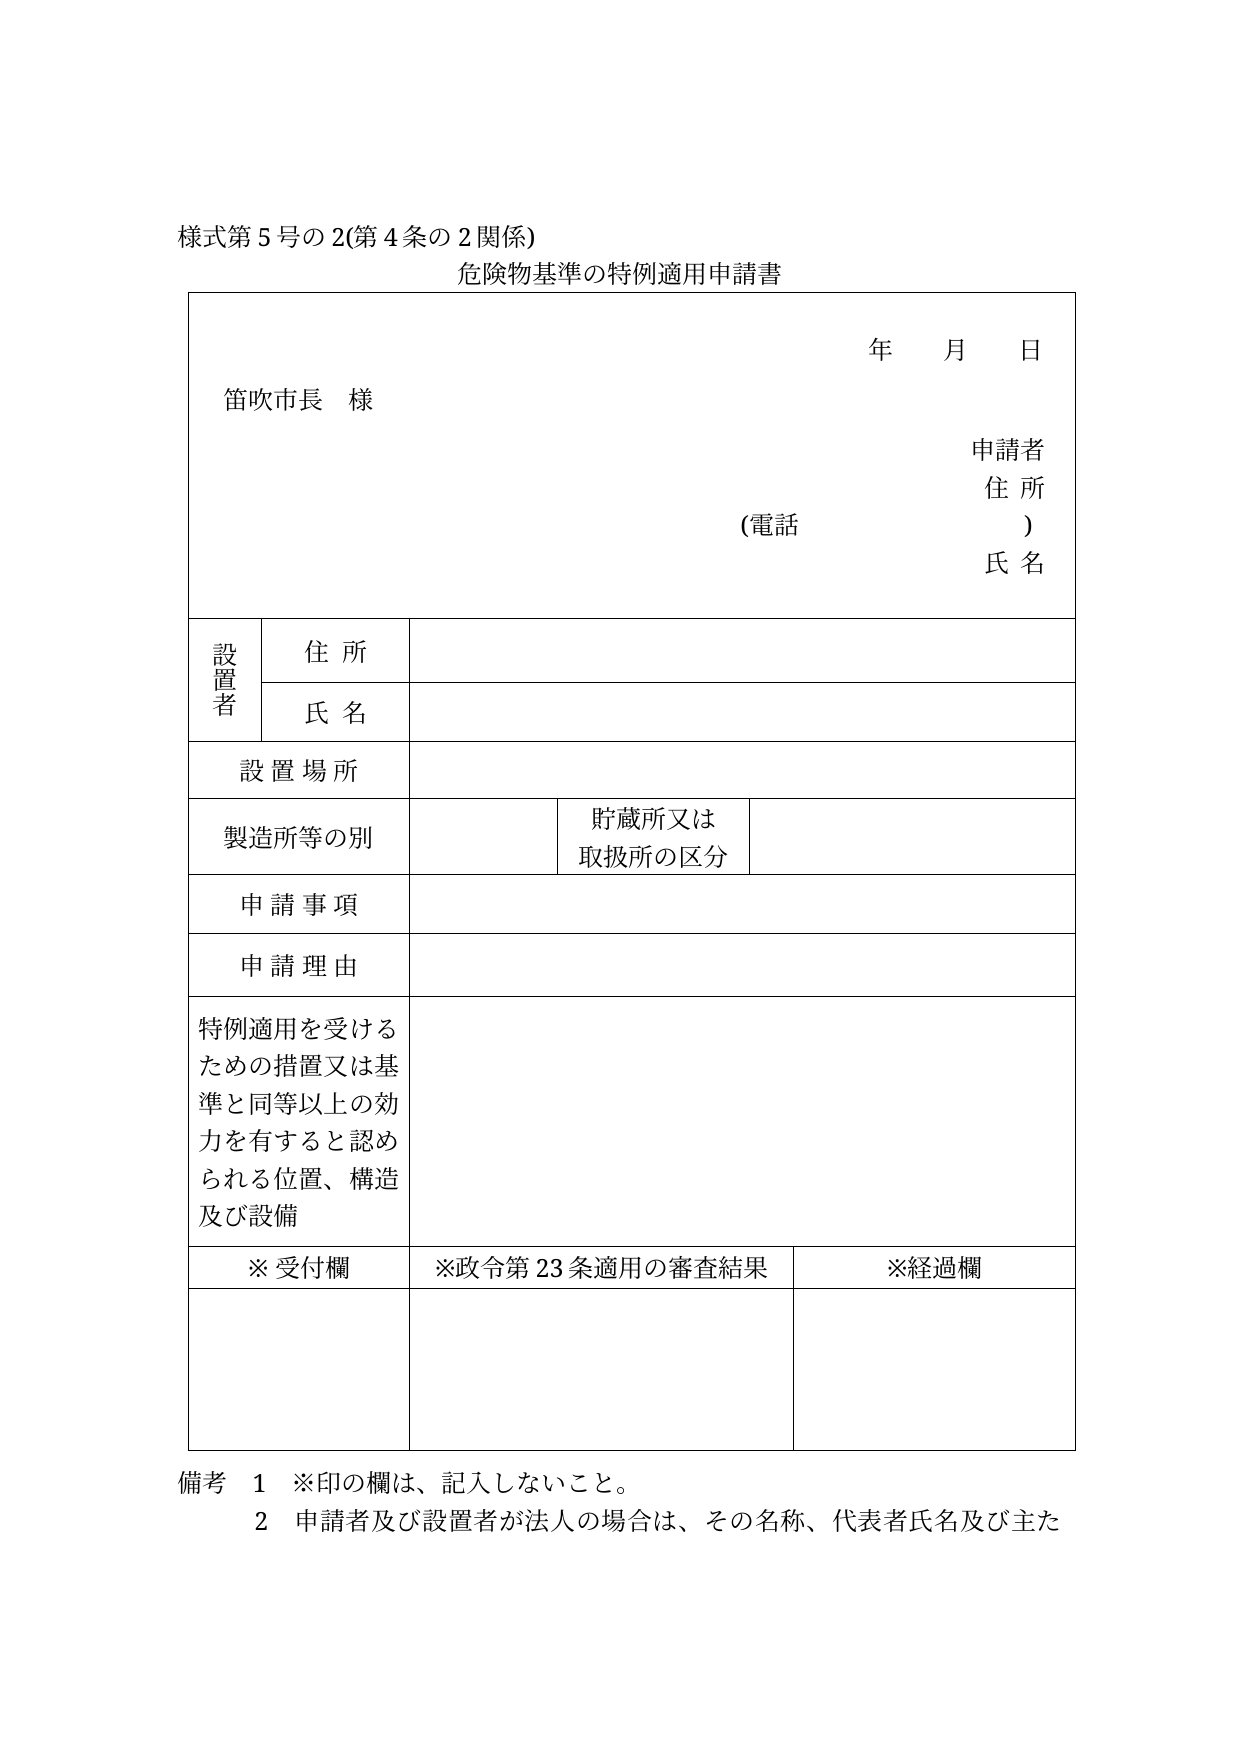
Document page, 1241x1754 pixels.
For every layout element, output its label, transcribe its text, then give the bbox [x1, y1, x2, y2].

table_cell [410, 799, 557, 874]
table_cell [410, 875, 1075, 933]
table_cell 貯蔵所又は 取扱所の区分 [558, 799, 749, 874]
table_cell ※政令第23条適用の審査結果 [410, 1247, 793, 1288]
table_cell [410, 1289, 793, 1449]
text 危険物基準の特例適用申請書 [177, 254, 1063, 292]
table_cell [794, 1289, 1075, 1449]
text 備考 1 ※印の欄は、記入しないこと。 [177, 1463, 1063, 1501]
table_cell [410, 997, 1075, 1246]
table_cell [410, 683, 1075, 741]
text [177, 1501, 1063, 1538]
table_cell 設置者 [189, 619, 261, 741]
table_cell ※ 受付欄 [189, 1247, 409, 1288]
table_cell [750, 799, 1075, 874]
text 様式第5号の2(第4条の2関係) [177, 217, 1063, 254]
table_cell 特例適用を受けるための措置又は基準と同等以上の効力を有すると認められる位置、構造及び設備 [189, 997, 409, 1246]
table_cell [410, 742, 1075, 798]
table_cell 氏 名 [262, 683, 409, 741]
table_cell [189, 1289, 409, 1449]
table_cell 申 請 理 由 [189, 934, 409, 996]
table_cell 製造所等の別 [189, 799, 409, 874]
table_cell [410, 934, 1075, 996]
table_cell ※経過欄 [794, 1247, 1075, 1288]
table_cell [410, 619, 1075, 682]
table_cell 住 所 [262, 619, 409, 682]
table_cell 設 置 場 所 [189, 742, 409, 798]
table_header 年 月 日 笛吹市長 様 申請者 住所 (電話 ) 氏名 [189, 293, 1075, 618]
table_cell 申 請 事 項 [189, 875, 409, 933]
